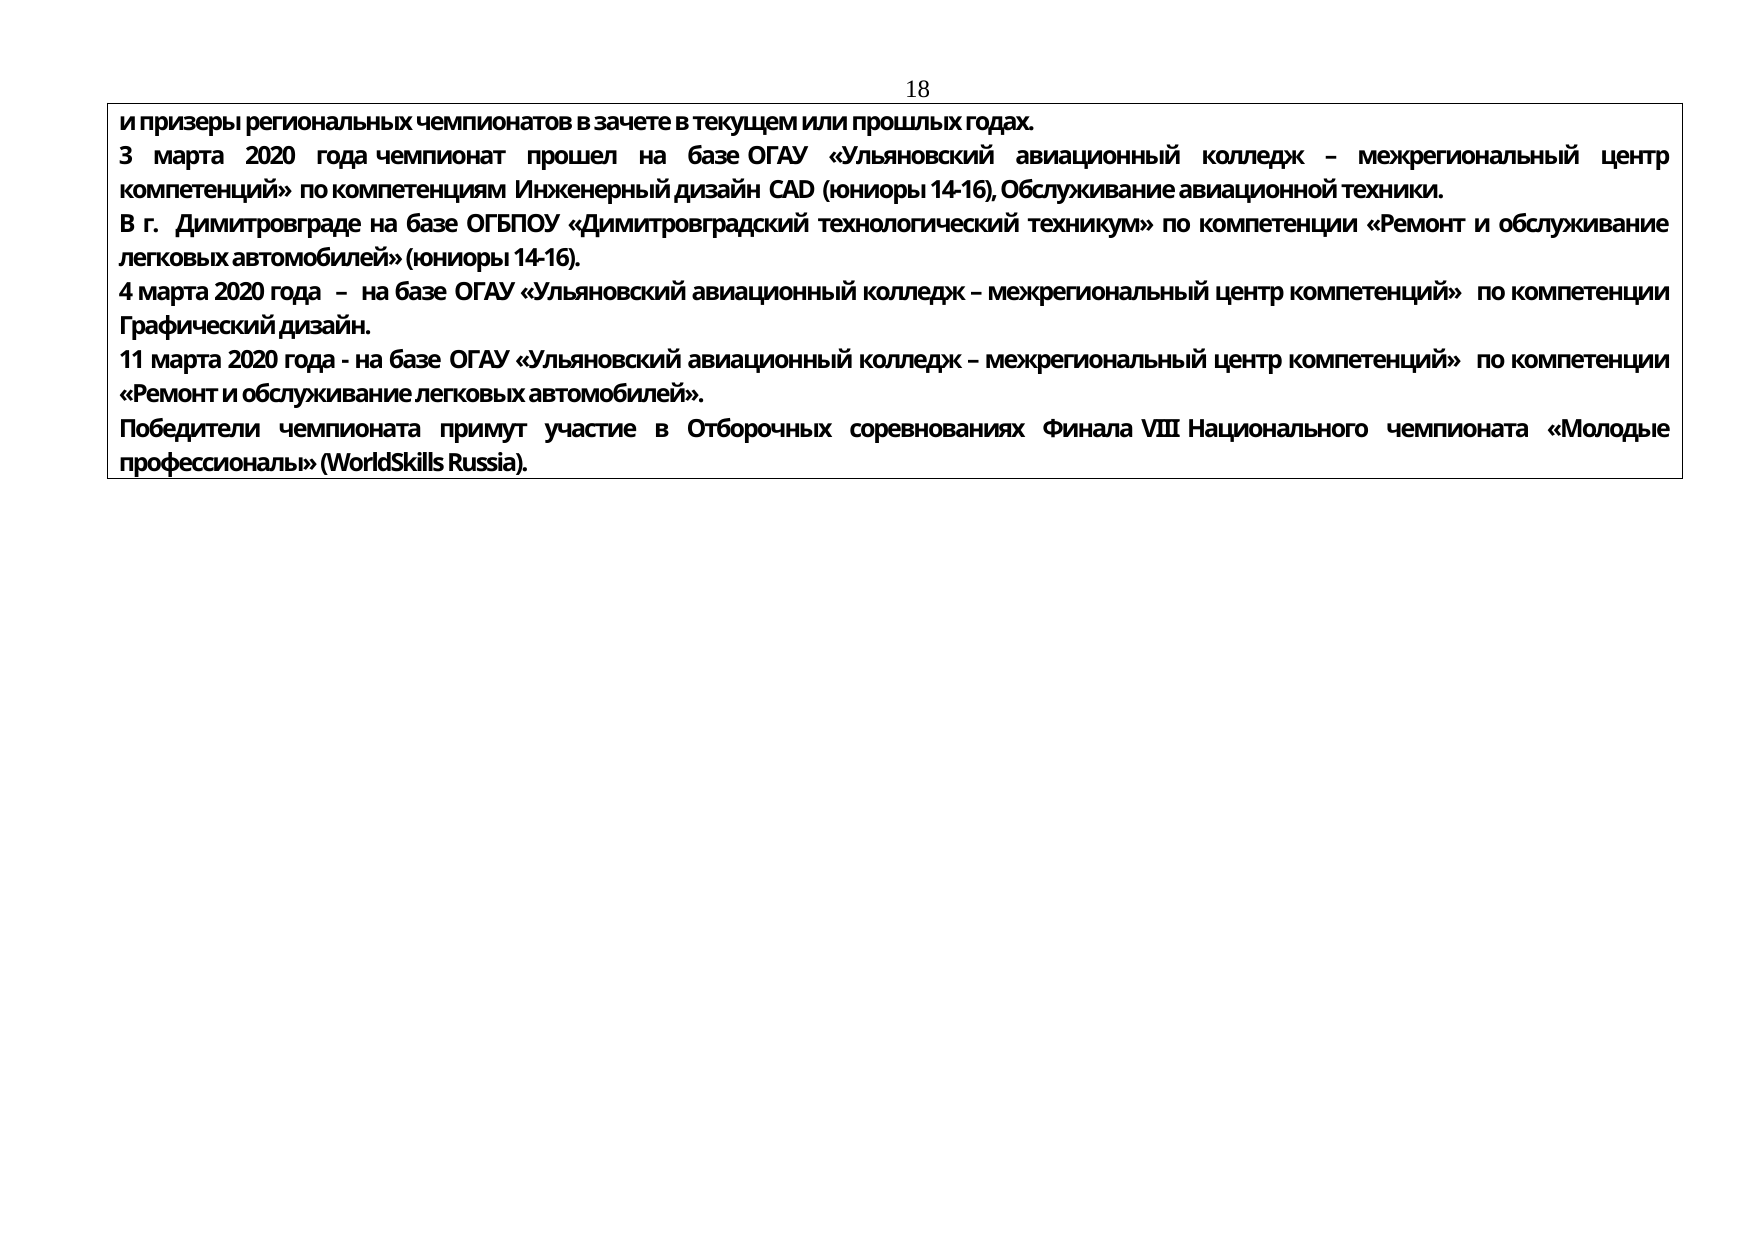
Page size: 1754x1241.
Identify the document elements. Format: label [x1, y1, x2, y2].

table_cell [108, 104, 1682, 478]
